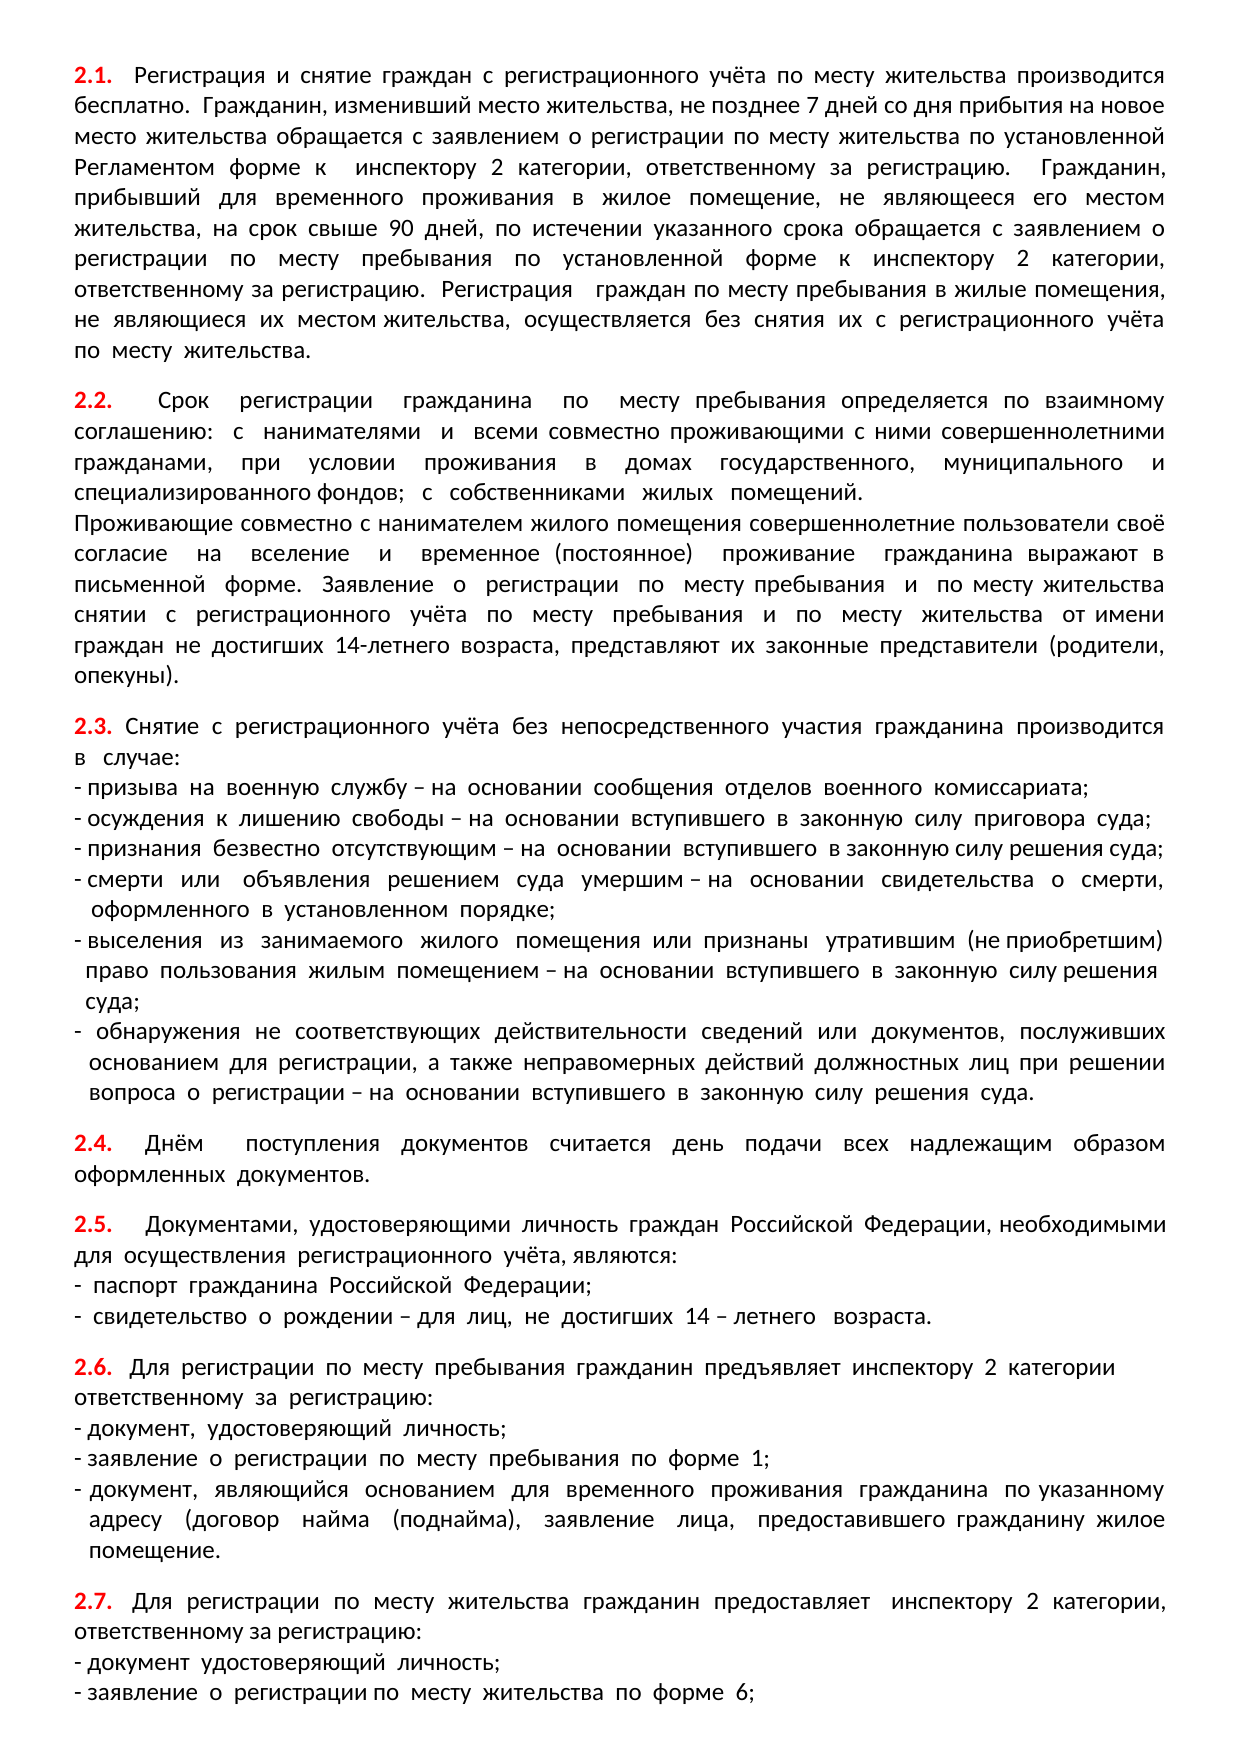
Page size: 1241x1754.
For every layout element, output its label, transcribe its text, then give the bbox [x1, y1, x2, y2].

text 2.1. Регистрация и снятие граждан с регистрационного учёта по месту жительства производится бесплатно. Гражданин, изменивший место жительства, не позднее 7 дней со дня прибытия на новое место жительства обращается с заявлением о регистрации по месту жительства по установленной Регламентом форме к инспектору 2 категории, ответственному за регистрацию. Гражданин, прибывший для временного проживания в жилое помещение, не являющееся его местом жительства, на срок свыше 90 дней, по истечении указанного срока обращается с заявлением о регистрации по месту пребывания по установленной форме к инспектору 2 категории, ответственному за регистрацию. Регистрация граждан по месту пребывания в жилые помещения, не являющиеся их местом жительства, осуществляется без снятия их с регистрационного учёта по месту жительства. [74, 59, 1167, 364]
text - документ удостоверяющий личность; [74, 1646, 1167, 1677]
text 2.2. Срок регистрации гражданина по месту пребывания определяется по взаимному соглашению: с нанимателями и всеми совместно проживающими с ними совершеннолетними гражданами, при условии проживания в домах государственного, муниципального и специализированного фондов; с собственниками жилых помещений. [74, 385, 1167, 507]
text - обнаружения не соответствующих действительности сведений или документов, послуживших основанием для регистрации, а также неправомерных действий должностных лиц при решении вопроса о регистрации – на основании вступившего в законную силу решения суда. [74, 1015, 1167, 1107]
text - смерти или объявления решением суда умершим – на основании свидетельства о смерти, [74, 863, 1167, 893]
text - свидетельство о рождении – для лиц, не достигших 14 – летнего возраста. [74, 1300, 1167, 1331]
text - призыва на военную службу – на основании сообщения отделов военного комиссариата; [74, 771, 1167, 802]
text - заявление о регистрации по месту пребывания по форме 1; [74, 1443, 1167, 1473]
text суда; [74, 985, 1167, 1015]
text - выселения из занимаемого жилого помещения или признаны утратившим (не приобретшим) [74, 924, 1167, 954]
text 2.7. Для регистрации по месту жительства гражданин предоставляет инспектору 2 категории, ответственному за регистрацию: [74, 1585, 1167, 1646]
text 2.4. Днём поступления документов считается день подачи всех надлежащим образом оформленных документов. [74, 1127, 1167, 1188]
text - заявление о регистрации по месту жительства по форме 6; [74, 1677, 1167, 1707]
text - осуждения к лишению свободы – на основании вступившего в законную силу приговора суда; [74, 802, 1167, 832]
text Проживающие совместно с нанимателем жилого помещения совершеннолетние пользователи своё согласие на вселение и временное (постоянное) проживание гражданина выражают в письменной форме. Заявление о регистрации по месту пребывания и по месту жительства снятии с регистрационного учёта по месту пребывания и по месту жительства от имени граждан не достигших 14-летнего возраста, представляют их законные представители (родители, опекуны). [74, 507, 1167, 690]
text - документ, являющийся основанием для временного проживания гражданина по указанному адресу (договор найма (поднайма), заявление лица, предоставившего гражданину жилое помещение. [74, 1473, 1167, 1565]
text - паспорт гражданина Российской Федерации; [74, 1270, 1167, 1300]
text 2.3. Снятие с регистрационного учёта без непосредственного участия гражданина производится в случае: [74, 710, 1167, 771]
text - документ, удостоверяющий личность; [74, 1412, 1167, 1443]
text - признания безвестно отсутствующим – на основании вступившего в законную силу решения суда; [74, 832, 1167, 863]
text право пользования жилым помещением – на основании вступившего в законную силу решения [74, 954, 1167, 985]
text 2.5. Документами, удостоверяющими личность граждан Российской Федерации, необходимыми для осуществления регистрационного учёта, являются: [74, 1209, 1167, 1270]
text оформленного в установленном порядке; [74, 893, 1167, 924]
text 2.6. Для регистрации по месту пребывания гражданин предъявляет инспектору 2 категории ответственному за регистрацию: [74, 1351, 1167, 1412]
